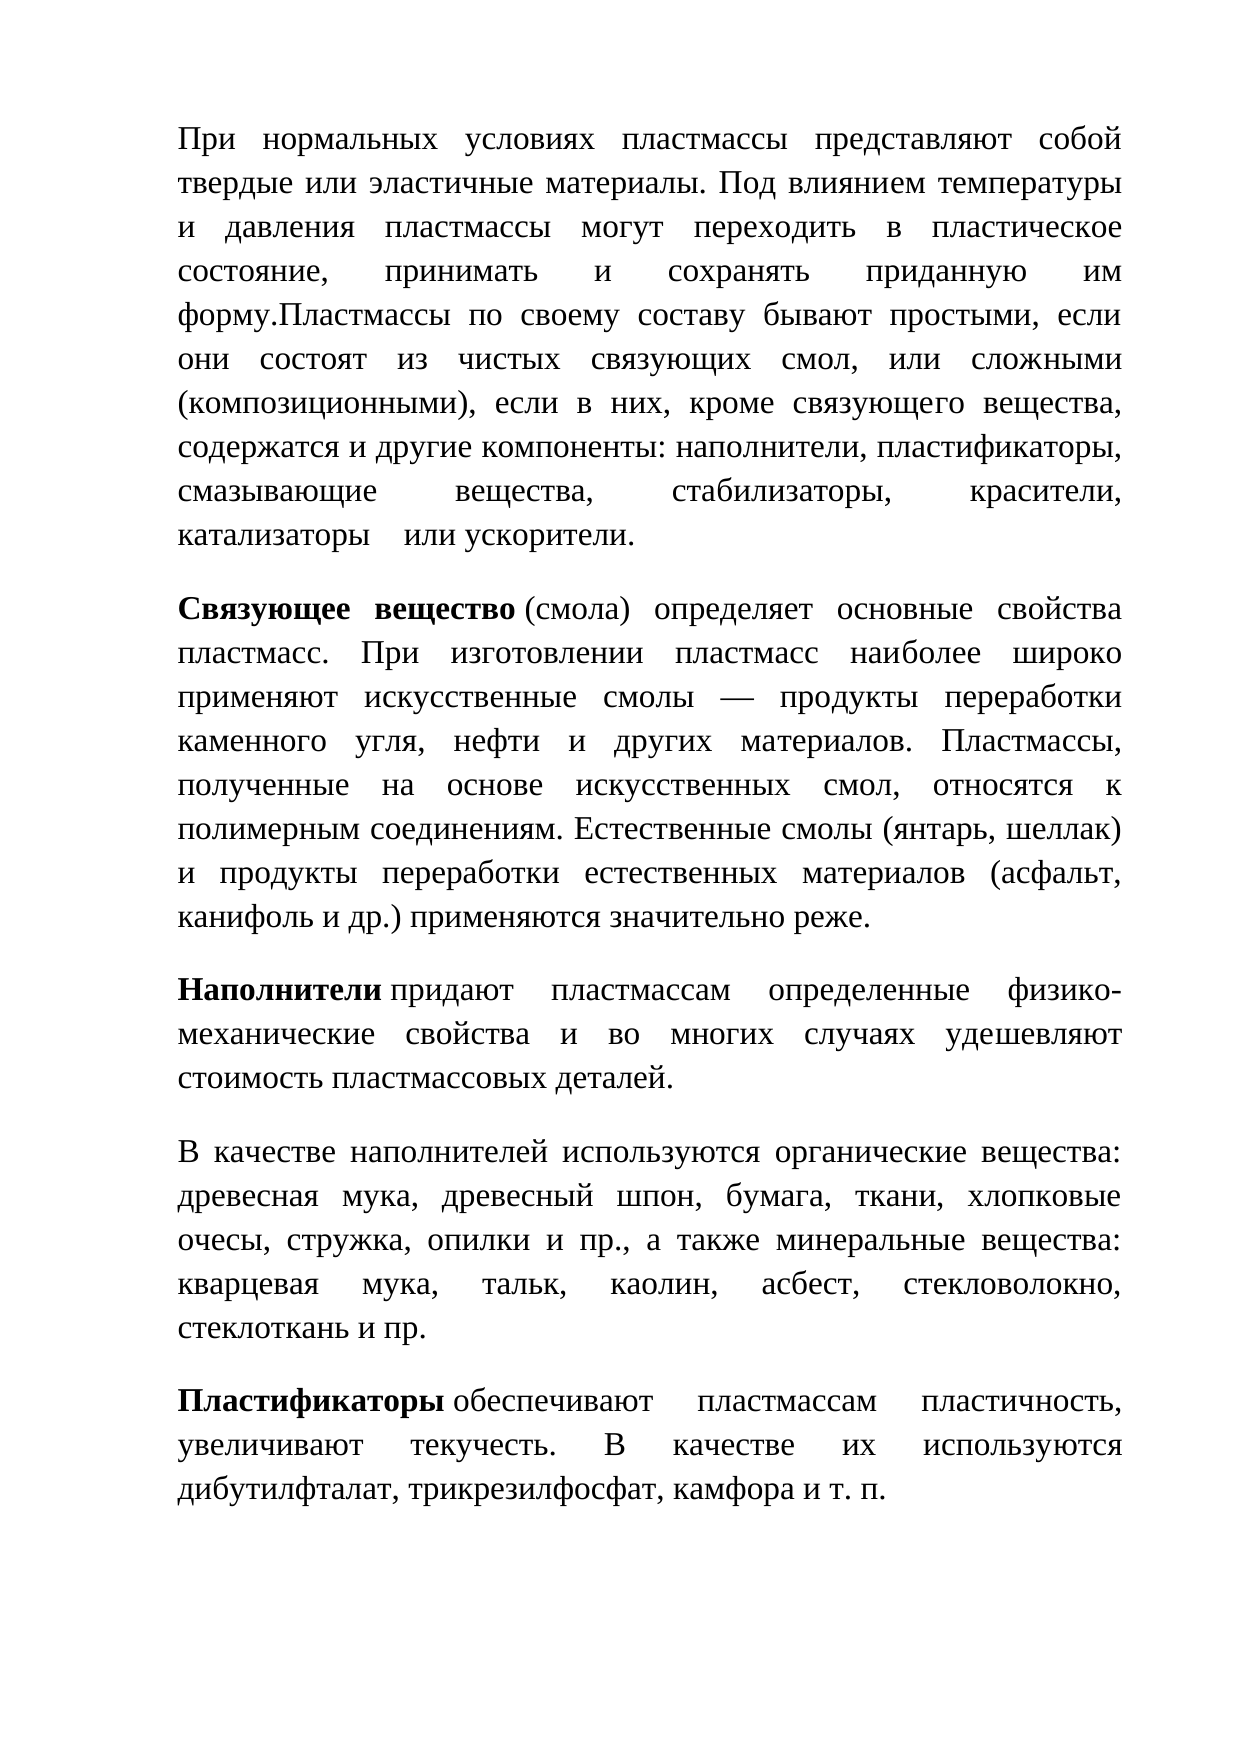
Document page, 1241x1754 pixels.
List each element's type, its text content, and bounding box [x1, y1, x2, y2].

text B качестве наполнителей используются органические вещества: древесная мука, древесный шпон, бумага, ткани, хлопковые очесы, стружка, опилки и пр., а также минеральные вещества: кварцевая мука, тальк, каолин, асбест, стекловолокно, стеклоткань и пр. [177, 1131, 1122, 1346]
text Связующее вещество (смола) определяет основные свойства пластмасс. При изготовлении пластмасс наиболее широко применяют искусственные смолы — продукты переработки каменного угля, нефти и других материалов. Пластмассы, полученные на основе искусственных смол, относятся к полимерным соединениям. Естественные смолы (янтарь, шеллак) и продукты переработки естественных материалов (асфальт, канифоль и др.) применяются значительно реже. [177, 588, 1122, 935]
text Наполнители придают пластмассам определенные физико-механические свойства и во многих случаях удешевляют стоимость пластмассовых деталей. [177, 969, 1122, 1096]
text Пластификаторы обеспечивают пластмассам пластичность, увеличивают текучесть. В качестве их используются дибутилфталат, трикрезилфосфат, камфора и т. п. [177, 1380, 1122, 1507]
text При нормальных условиях пластмассы представляют собой твердые или эластичные материалы. Под влиянием температуры и давления пластмассы могут переходить в пластическое состояние, принимать и сохранять приданную им форму.Пластмассы по своему составу бывают простыми, если они состоят из чистых связующих смол, или сложными (композиционными), если в них, кроме связующего вещества, содержатся и другие компоненты: наполнители, пластификаторы, смазывающие вещества, стабилизаторы, красители, катализаторы или ускорители. [177, 118, 1122, 553]
